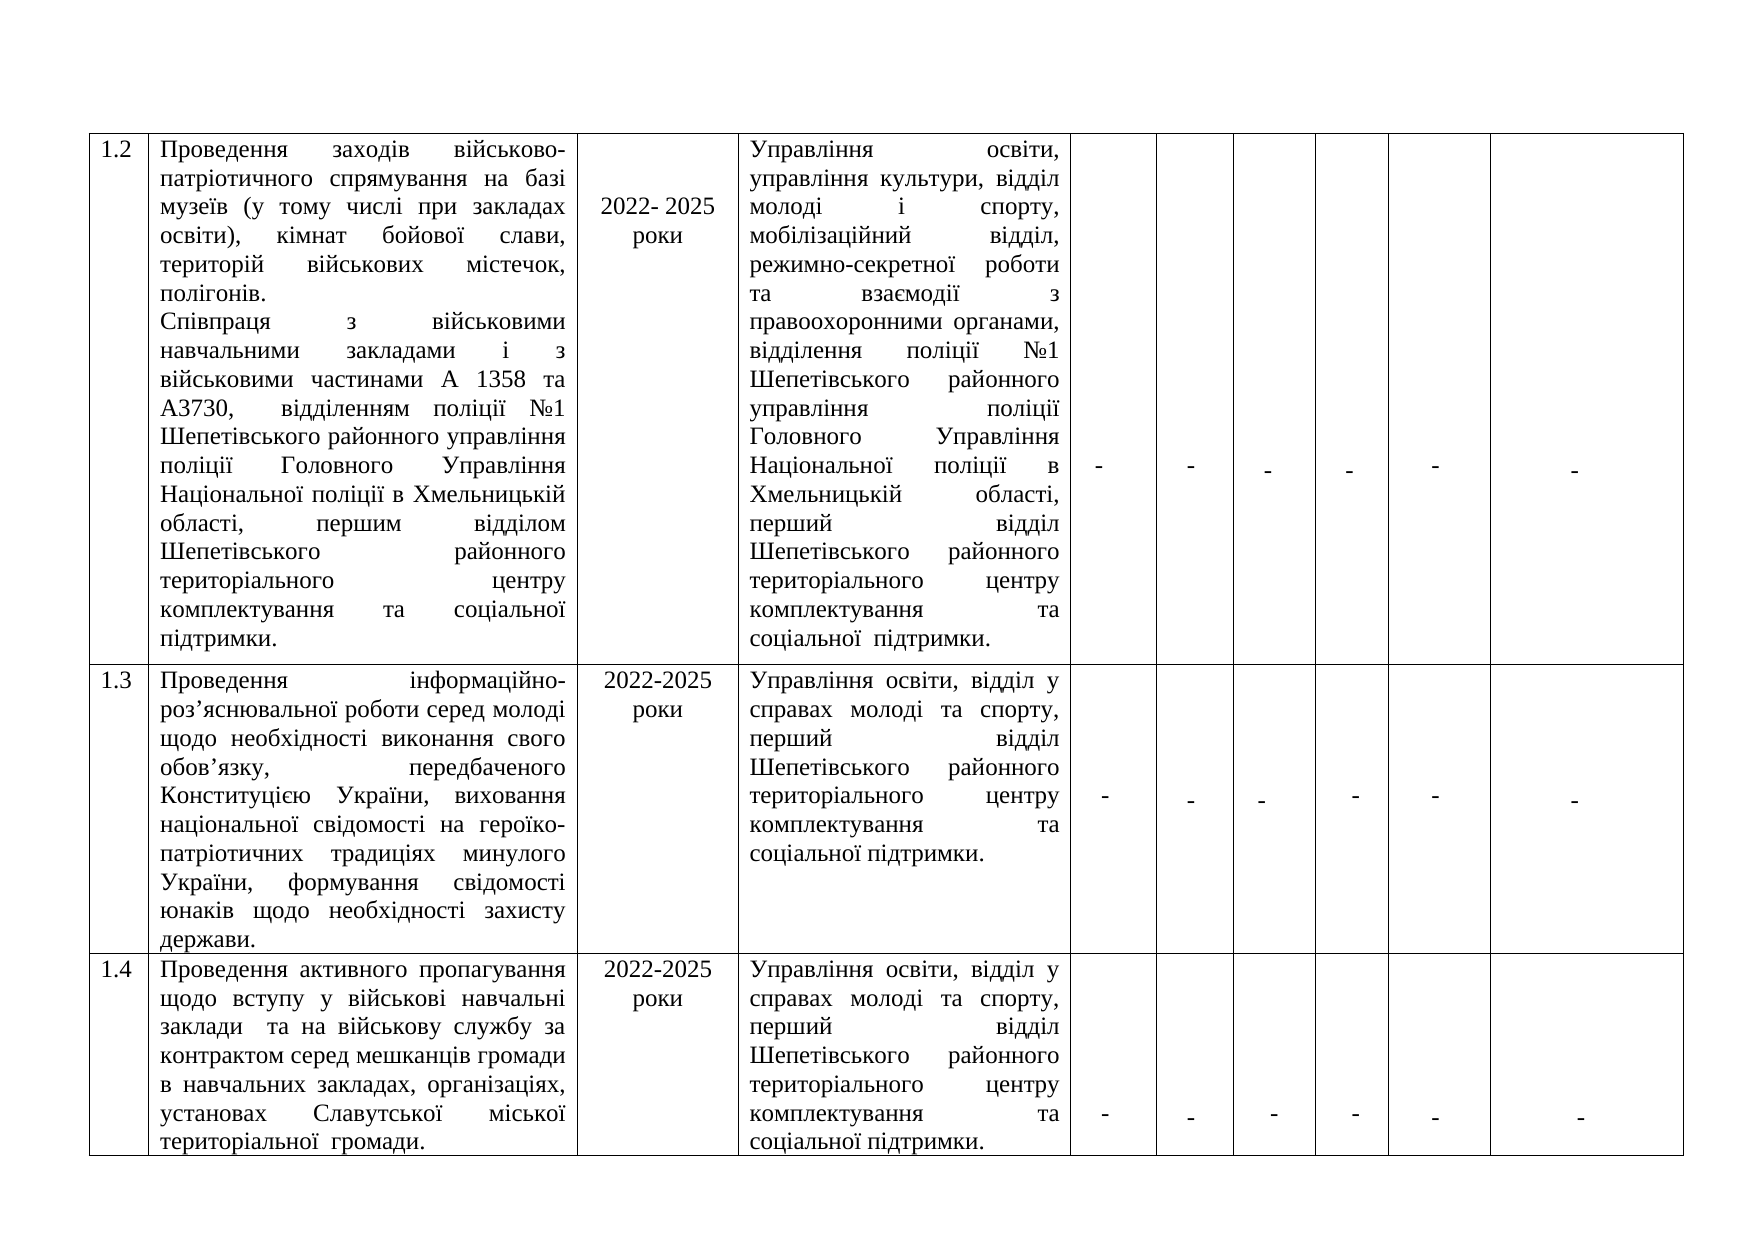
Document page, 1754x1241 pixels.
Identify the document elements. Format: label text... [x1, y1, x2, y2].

table_cell - [1234, 954, 1315, 1155]
table_cell Проведення інформаційно-роз’яснювальної роботи серед молоді щодо необхідності виконання свого обов’язку, передбаченого Конституцією України, виховання національної свідомості на героїко-патріотичних традиціях минулого України, формування свідомості юнаків щодо необхідності захисту держави. [149, 665, 577, 953]
table_cell Проведення заходів військово-патріотичного спрямування на базі музеїв (у тому числі при закладах освіти), кімнат бойової слави, територій військових містечок, полігонів. Співпраця з військовими навчальними закладами і з військовими частинами А 1358 та А3730, відділенням поліції №1 Шепетівського районного управління поліції Головного Управління Національної поліції в Хмельницькій області, першим відділом Шепетівського районного територіального центру комплектування та соціальної підтримки. [149, 134, 577, 664]
table_cell - [1316, 665, 1388, 953]
table_cell - [1234, 134, 1315, 664]
table_cell - [1389, 134, 1490, 664]
table_cell - [1316, 954, 1388, 1155]
table_cell - [1071, 665, 1156, 953]
table_cell Управління освіти, відділ у справах молоді та спорту, перший відділ Шепетівського районного територіального центру комплектування та соціальної підтримки. [739, 954, 1070, 1155]
table_cell 2022-2025 роки [578, 954, 738, 1155]
table_cell - [1157, 134, 1233, 664]
table_cell - [1234, 665, 1315, 953]
table_cell - [1071, 134, 1156, 664]
table_cell 1.3 [90, 665, 148, 953]
table_cell 1.4 [90, 954, 148, 1155]
table_cell Управління освіти, управління культури, відділ молоді і спорту, мобілізаційний відділ, режимно-секретної роботи та взаємодії з правоохоронними органами, відділення поліції №1 Шепетівського районного управління поліції Головного Управління Національної поліції в Хмельницькій області, перший відділ Шепетівського районного територіального центру комплектування та соціальної підтримки. [739, 134, 1070, 664]
table_cell 2022- 2025 роки [578, 134, 738, 664]
table_cell - [1389, 954, 1490, 1155]
table_cell Управління освіти, відділ у справах молоді та спорту, перший відділ Шепетівського районного територіального центру комплектування та соціальної підтримки. [739, 665, 1070, 953]
table_cell Проведення активного пропагування щодо вступу у військові навчальні заклади та на військову службу за контрактом серед мешканців громади в навчальних закладах, організаціях, установах Славутської міської територіальної громади. [149, 954, 577, 1155]
table_cell - [1157, 665, 1233, 953]
table_cell - [1316, 134, 1388, 664]
table_cell - [1491, 665, 1683, 953]
table_cell 1.2 [90, 134, 148, 664]
table_cell 2022-2025 роки [578, 665, 738, 953]
table_cell - [1157, 954, 1233, 1155]
table_cell - [1491, 134, 1683, 664]
table_cell - [1491, 954, 1683, 1155]
table_cell - [1071, 954, 1156, 1155]
table_cell - [1389, 665, 1490, 953]
